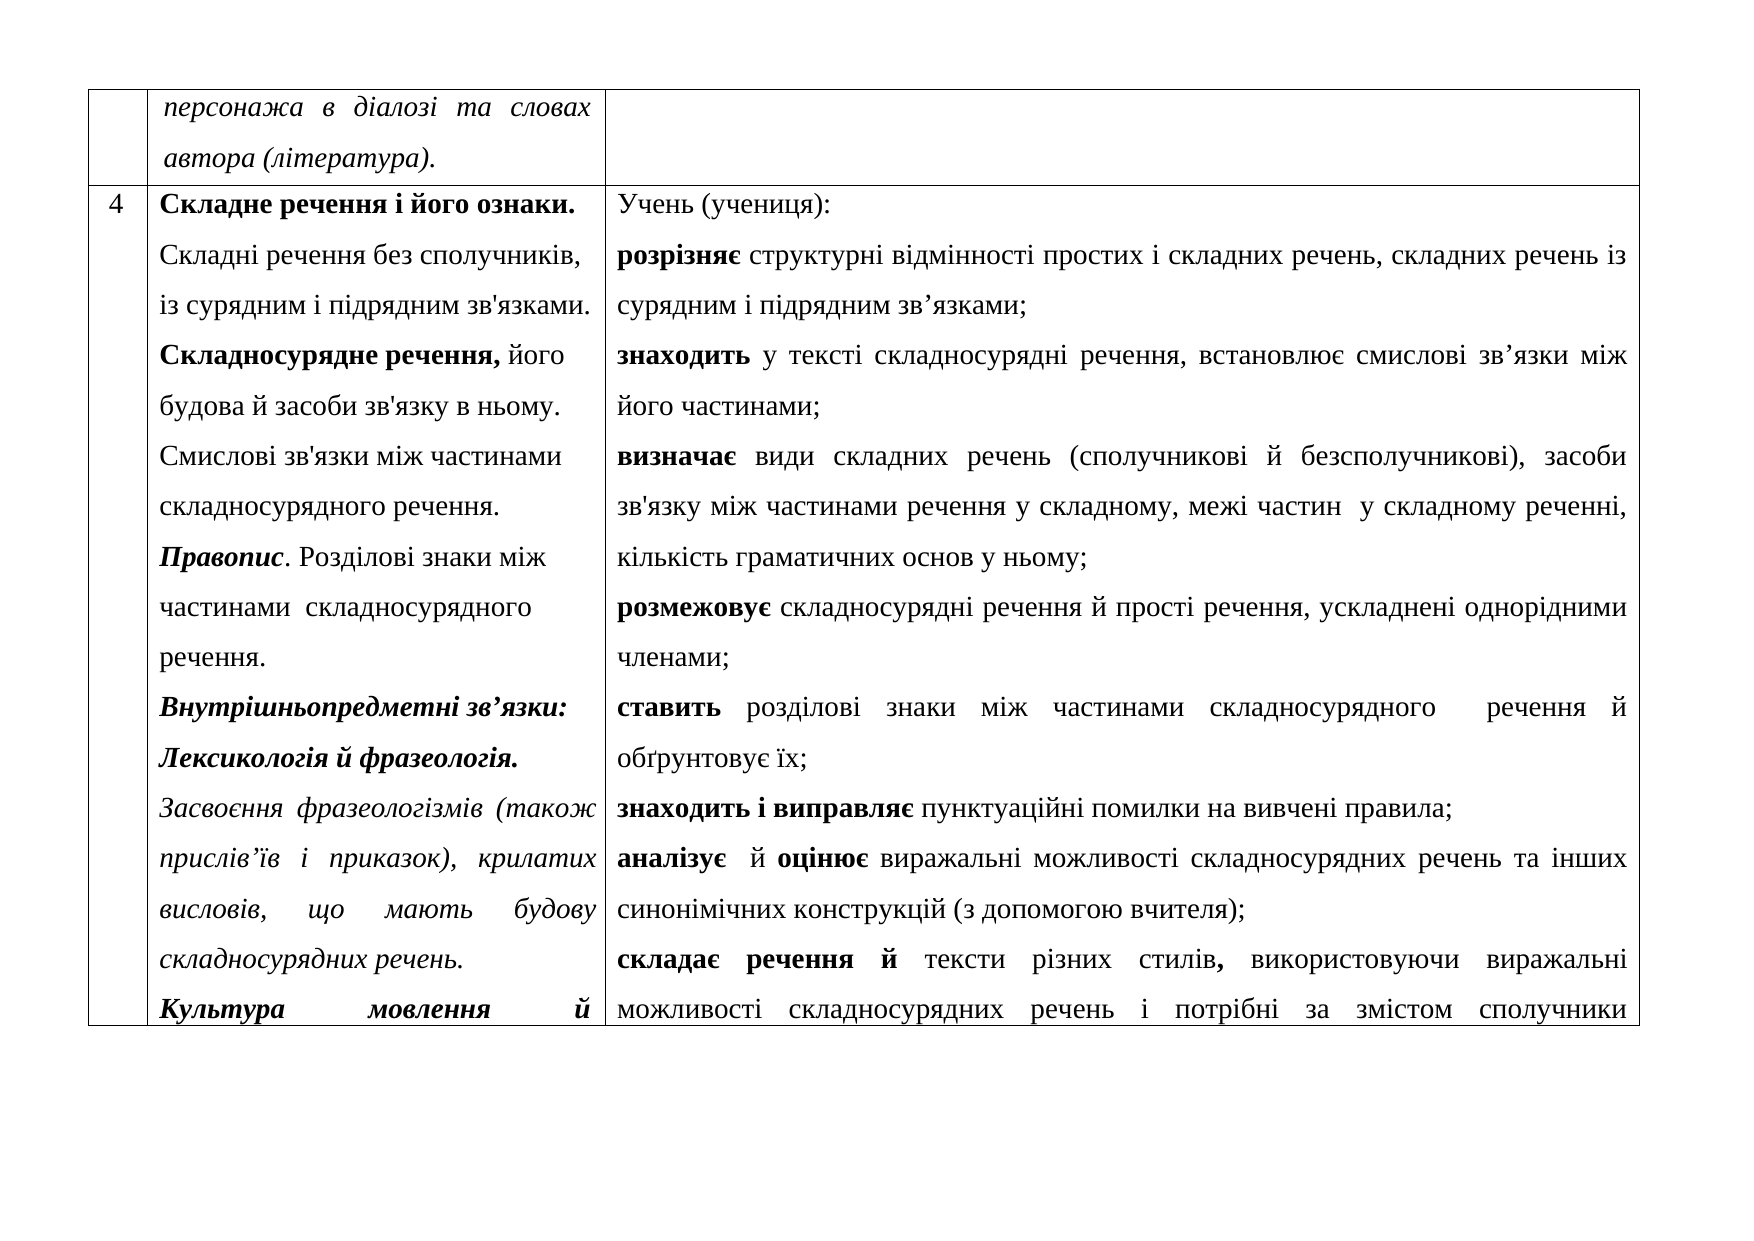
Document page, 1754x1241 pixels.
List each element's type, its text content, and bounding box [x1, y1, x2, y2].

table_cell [148, 90, 605, 185]
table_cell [148, 186, 605, 1025]
table_cell 4 [89, 186, 147, 1025]
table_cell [606, 90, 1639, 185]
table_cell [606, 186, 1639, 1025]
table_cell 3 [89, 90, 147, 185]
